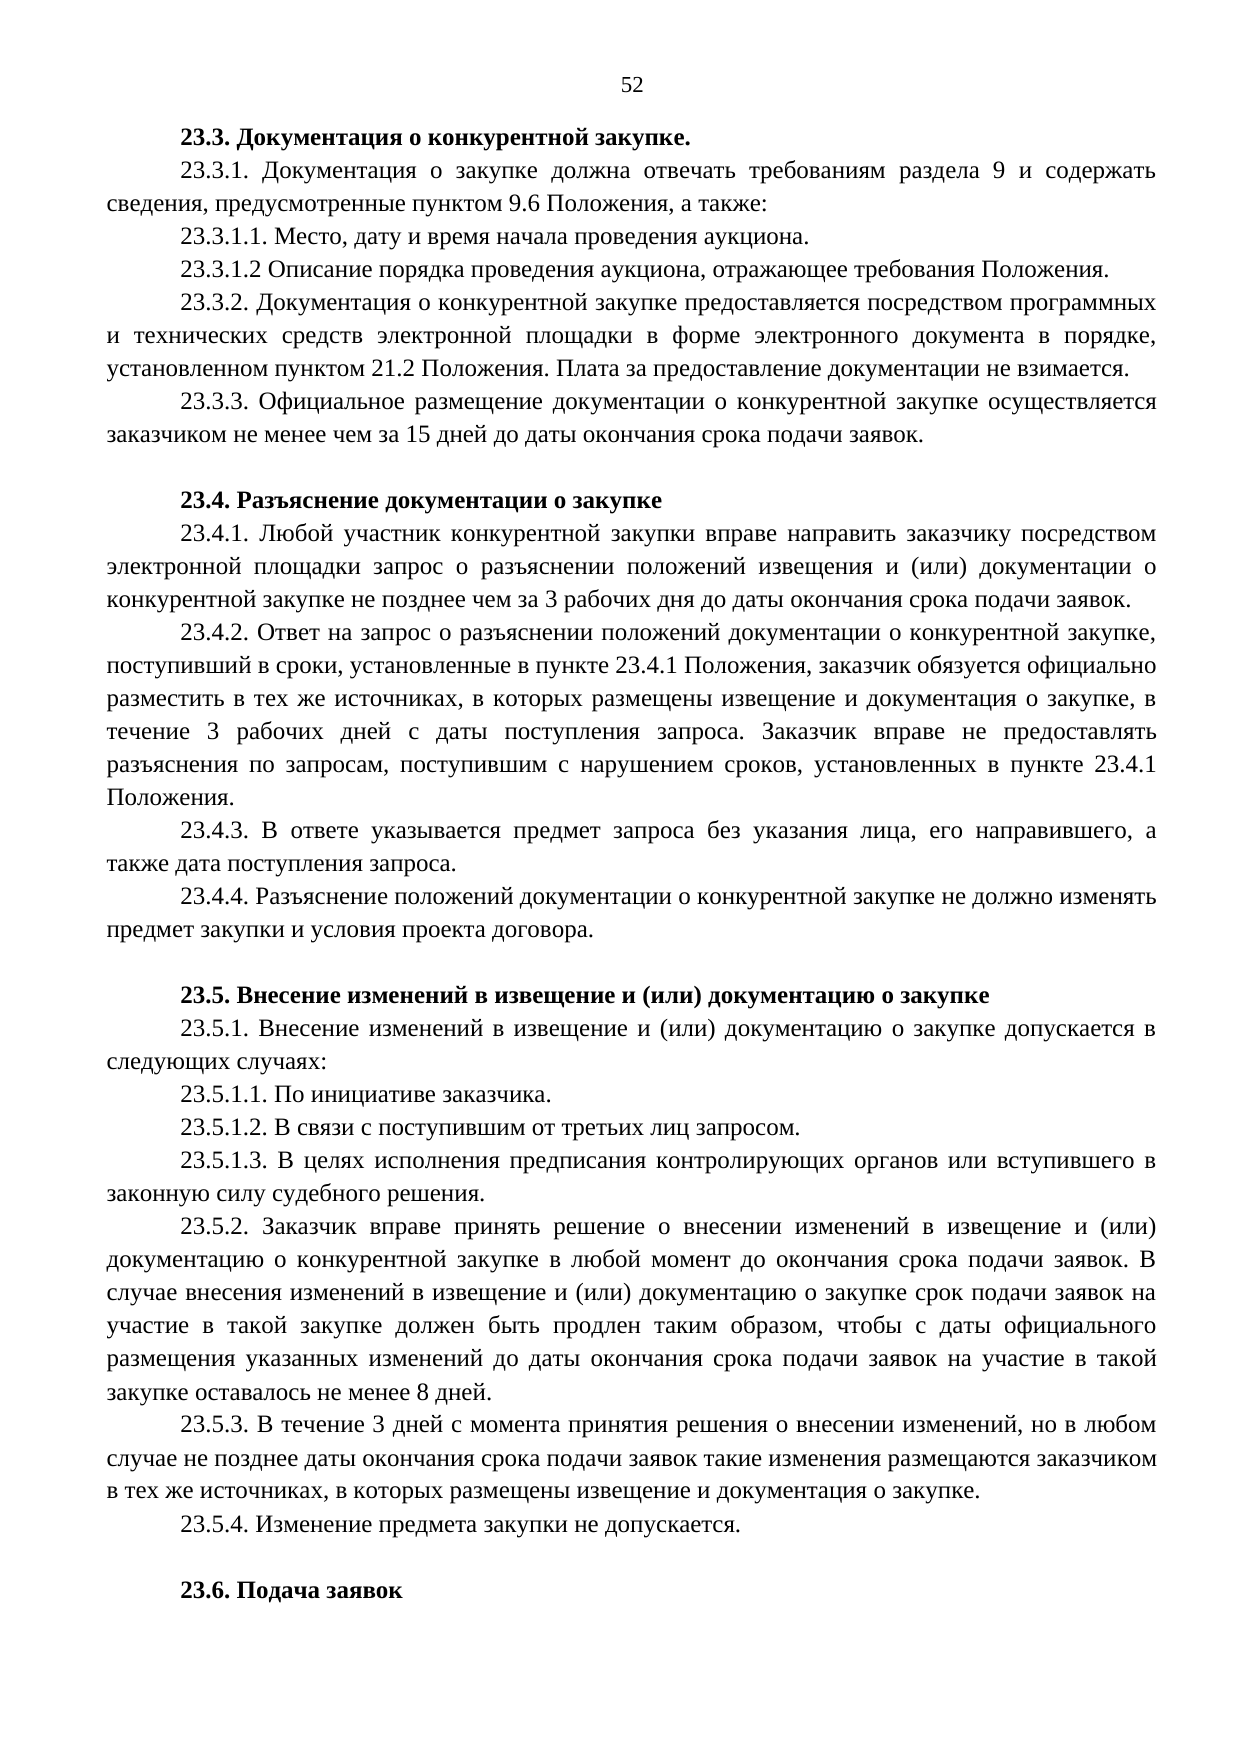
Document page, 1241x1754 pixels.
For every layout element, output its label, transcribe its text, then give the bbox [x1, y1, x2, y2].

text 23.5.4. Изменение предмета закупки не допускается. [106, 1509, 1157, 1537]
text 23.5.1.3. В целях исполнения предписания контролирующих органов или вступившего в законную силу судебного решения. [106, 1145, 1157, 1207]
text 23.4.2. Ответ на запрос о разъяснении положений документации о конкурентной закупке, поступивший в сроки, установленные в пункте 23.4.1 Положения, заказчик обязуется официально разместить в тех же источниках, в которых размещены извещение и документация о закупке, в течение 3 рабочих дней с даты поступления запроса. Заказчик вправе не предоставлять разъяснения по запросам, поступившим с нарушением сроков, установленных в пункте 23.4.1 Положения. [106, 617, 1157, 811]
text 23.3.1.1. Место, дату и время начала проведения аукциона. [106, 221, 1157, 249]
text 23.4.3. В ответе указывается предмет запроса без указания лица, его направившего, а также дата поступления запроса. [106, 815, 1157, 877]
text 23.6. Подача заявок [106, 1575, 1157, 1603]
text 23.5.3. В течение 3 дней с момента принятия решения о внесении изменений, но в любом случае не позднее даты окончания срока подачи заявок такие изменения размещаются заказчиком в тех же источниках, в которых размещены извещение и документация о закупке. [106, 1409, 1157, 1504]
text 23.4. Разъяснение документации о закупке [106, 485, 1157, 514]
text 23.4.1. Любой участник конкурентной закупки вправе направить заказчику посредством электронной площадки запрос о разъяснении положений извещения и (или) документации о конкурентной закупке не позднее чем за 3 рабочих дня до даты окончания срока подачи заявок. [106, 518, 1157, 613]
text 23.5.1.1. По инициативе заказчика. [106, 1079, 1157, 1108]
text 23.3.2. Документация о конкурентной закупке предоставляется посредством программных и технических средств электронной площадки в форме электронного документа в порядке, установленном пунктом 21.2 Положения. Плата за предоставление документации не взимается. [106, 287, 1157, 382]
text 23.3.3. Официальное размещение документации о конкурентной закупке осуществляется заказчиком не менее чем за 15 дней до даты окончания срока подачи заявок. [106, 386, 1157, 448]
text 23.4.4. Разъяснение положений документации о конкурентной закупке не должно изменять предмет закупки и условия проекта договора. [106, 881, 1157, 943]
text 23.5.1. Внесение изменений в извещение и (или) документацию о закупке допускается в следующих случаях: [106, 1013, 1157, 1075]
text 23.3.1. Документация о закупке должна отвечать требованиям раздела 9 и содержать сведения, предусмотренные пунктом 9.6 Положения, а также: [106, 155, 1157, 217]
text 23.5.1.2. В связи с поступившим от третьих лиц запросом. [106, 1112, 1157, 1141]
text 23.3.1.2 Описание порядка проведения аукциона, отражающее требования Положения. [106, 254, 1157, 283]
text 23.3. Документация о конкурентной закупке. [106, 122, 1157, 151]
text 23.5. Внесение изменений в извещение и (или) документацию о закупке [106, 980, 1157, 1009]
text 23.5.2. Заказчик вправе принять решение о внесении изменений в извещение и (или) документацию о конкурентной закупке в любой момент до окончания срока подачи заявок. В случае внесения изменений в извещение и (или) документацию о закупке срок подачи заявок на участие в такой закупке должен быть продлен таким образом, чтобы с даты официального размещения указанных изменений до даты окончания срока подачи заявок на участие в такой закупке оставалось не менее 8 дней. [106, 1211, 1157, 1405]
